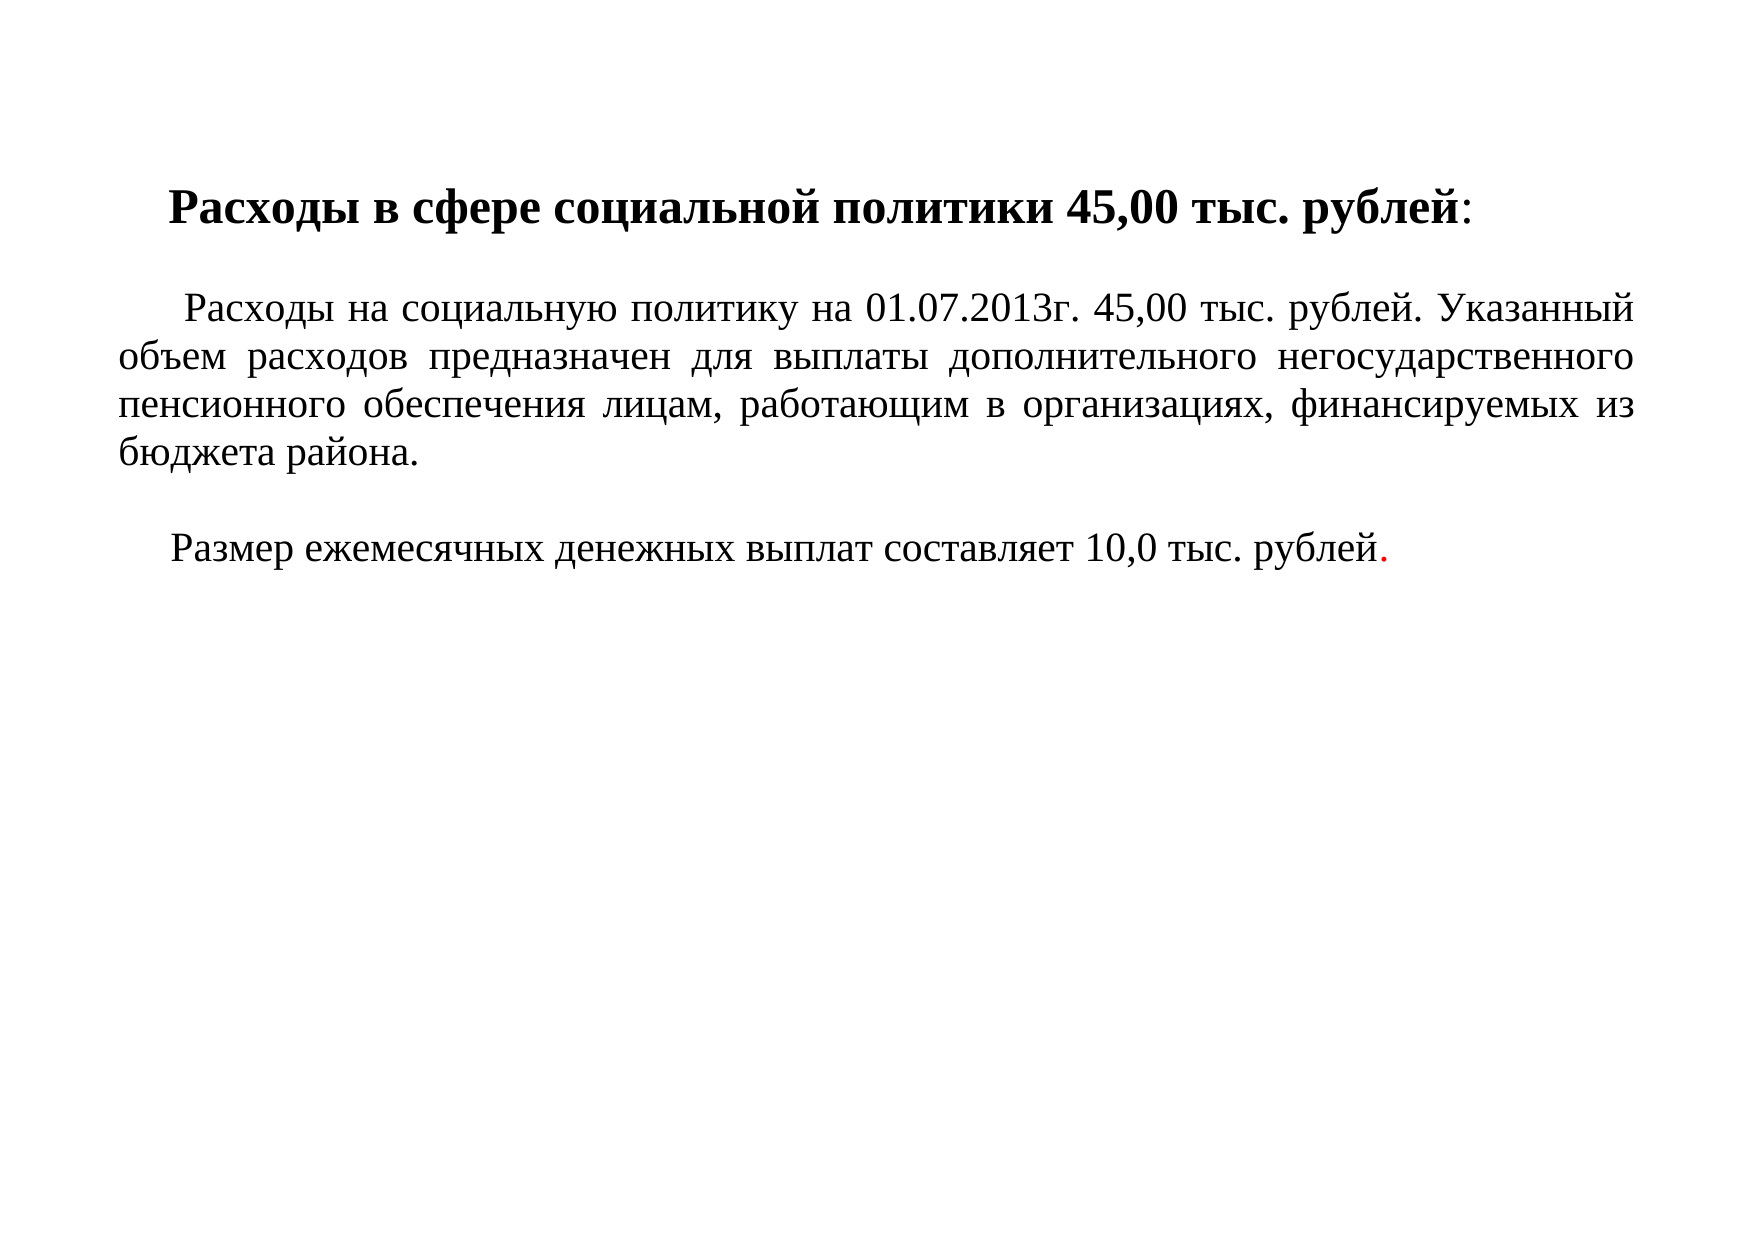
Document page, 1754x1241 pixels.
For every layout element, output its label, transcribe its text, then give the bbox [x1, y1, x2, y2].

text Расходы на социальную политику на 01.07.2013г. 45,00 тыс. рублей. Указанный объем расходов предназначен для выплаты дополнительного негосударственного пенсионного обеспечения лицам, работающим в организациях, финансируемых из бюджета района. [118, 283, 1636, 474]
text Размер ежемесячных денежных выплат составляет 10,0 тыс. рублей. [118, 522, 1636, 570]
text Расходы в сфере социальной политики 45,00 тыс. рублей: [118, 177, 1636, 235]
